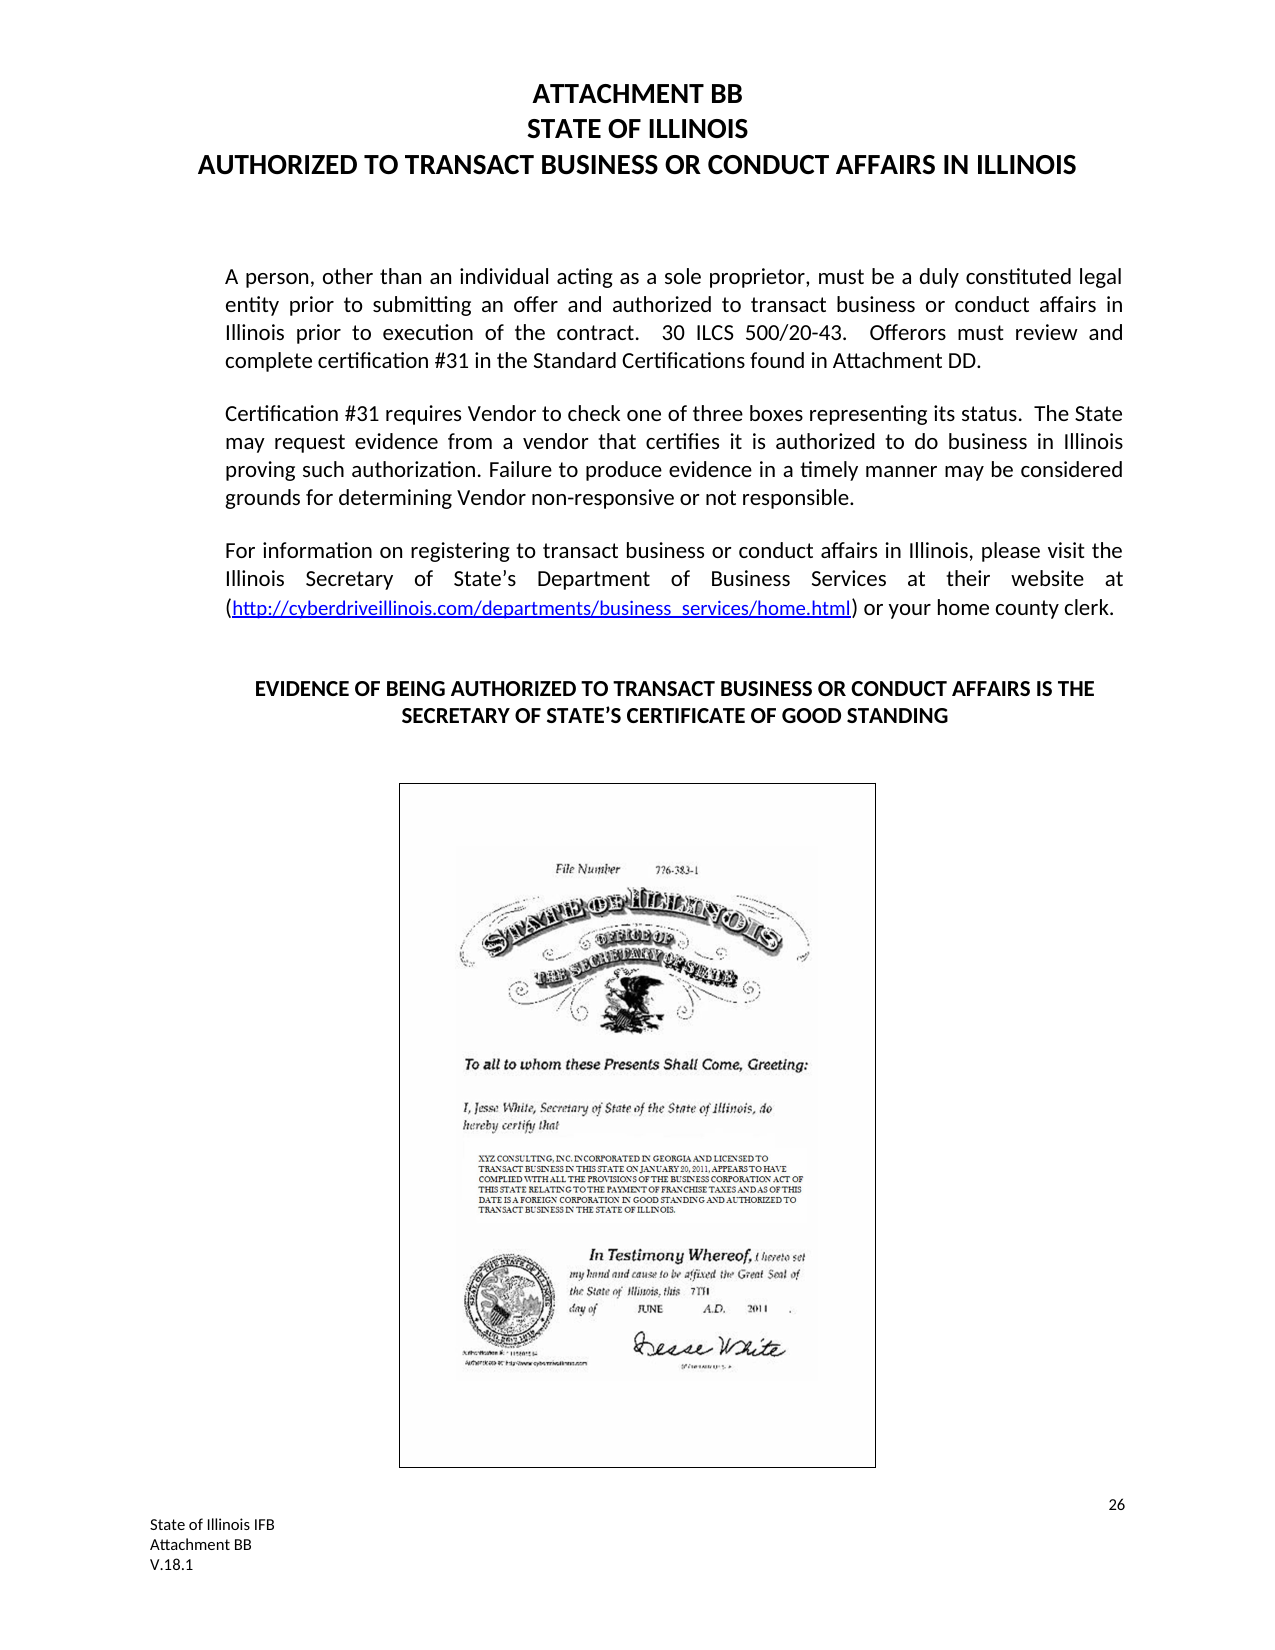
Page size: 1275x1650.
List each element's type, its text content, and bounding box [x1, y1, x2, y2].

text A person, other than an individual acting as a sole proprietor, must be a duly constituted legal entity prior to submitting an offer and authorized to transact business or conduct affairs in Illinois prior to execution of the contract. 30 ILCS 500/20-43. Offerors must review and complete certification #31 in the Standard Certifications found in Attachment DD. [225, 262, 1125, 374]
text For information on registering to transact business or conduct affairs in Illinois, please visit the Illinois Secretary of State’s Department of Business Services at their website at (http://cyberdriveillinois.com/departments/business_services/home.html) or your home county clerk. [225, 537, 1125, 621]
picture [400, 784, 875, 1467]
text EVIDENCE OF BEING AUTHORIZED TO TRANSACT BUSINESS OR CONDUCT AFFAIRS IS THE SECRETARY OF STATE’S CERTIFICATE OF GOOD STANDING [225, 674, 1125, 730]
text Certification #31 requires Vendor to check one of three boxes representing its status. The State may request evidence from a vendor that certifies it is authorized to do business in Illinois proving such authorization. Failure to produce evidence in a timely manner may be considered grounds for determining Vendor non-responsive or not responsible. [225, 399, 1125, 512]
